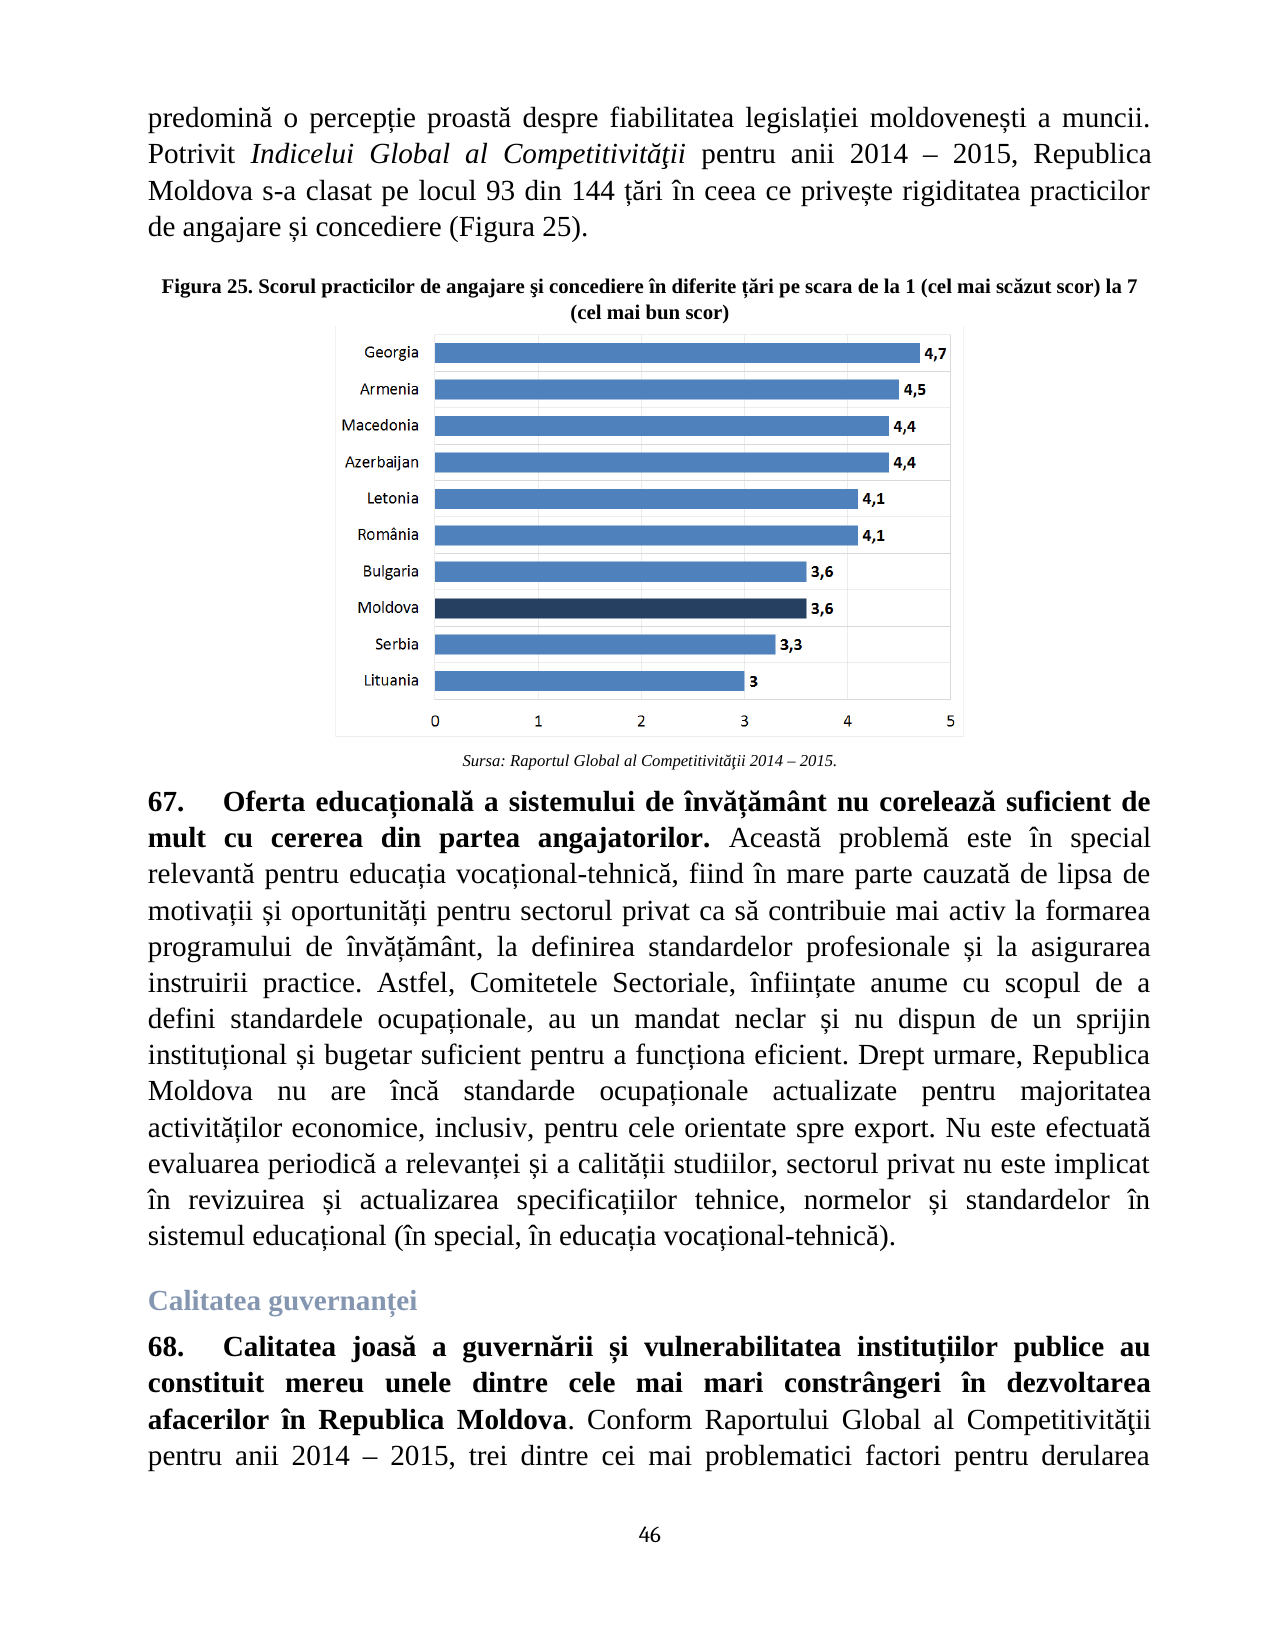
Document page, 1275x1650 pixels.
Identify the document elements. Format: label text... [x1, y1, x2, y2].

text Sursa: Raportul Global al Competitivităţii 2014 – 2015. [148, 751, 1152, 770]
picture [335, 326, 964, 737]
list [148, 100, 1152, 242]
text Figura 25. Scorul practicilor de angajare şi concediere în diferite țări pe scara de la 1 (cel mai scăzut scor) la 7 (cel mai bun scor) [148, 274, 1152, 324]
list Oferta educațională a sistemului de învățământ nu corelează suficient de mult cu cererea din partea angajatorilor. Această problemă este în special relevantă pentru educația vocațional-tehnică, fiind în mare parte cauzată de lipsa de motivații și oportunități pentru sectorul privat ca să contribuie mai activ la formarea programului de învățământ, la definirea standardelor profesionale și la asigurarea instruirii practice. Astfel, Comitetele Sectoriale, înființate anume cu scopul de a defini standardele ocupaționale, au un mandat neclar și nu dispun de un sprijin instituțional și bugetar suficient pentru a funcționa eficient. Drept urmare, Republica Moldova nu are încă standarde ocupaționale actualizate pentru majoritatea activităților economice, inclusiv, pentru cele orientate spre export. Nu este efectuată evaluarea periodică a relevanței și a calității studiilor, sectorul privat nu este implicat în revizuirea și actualizarea specificațiilor tehnice, normelor și standardelor în sistemul educațional (în special, în educația vocațional-tehnică). [148, 784, 1152, 1252]
subtitle Calitatea guvernanței [148, 1283, 1152, 1317]
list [148, 1329, 1152, 1471]
